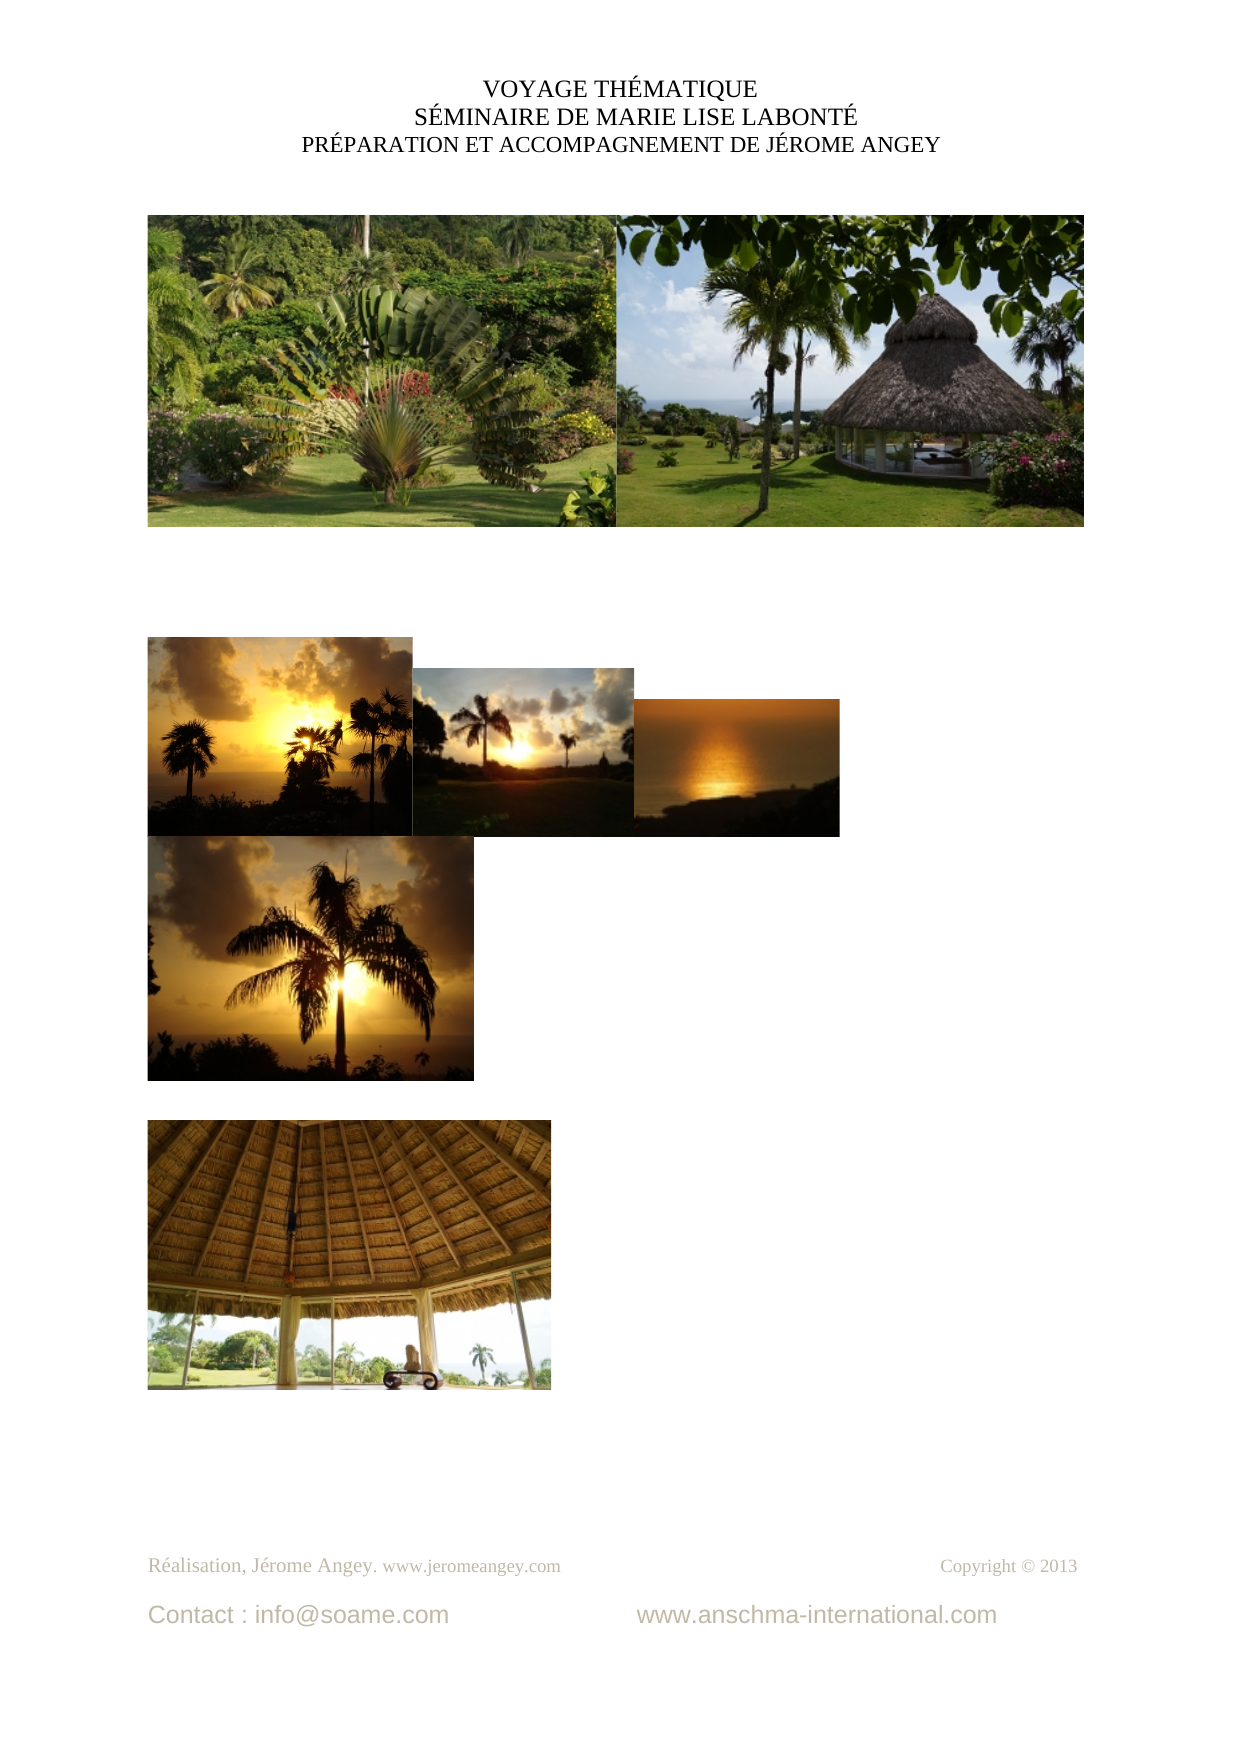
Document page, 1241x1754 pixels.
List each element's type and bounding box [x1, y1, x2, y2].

picture [147, 1120, 552, 1390]
picture [147, 215, 1084, 527]
picture [147, 637, 840, 1081]
